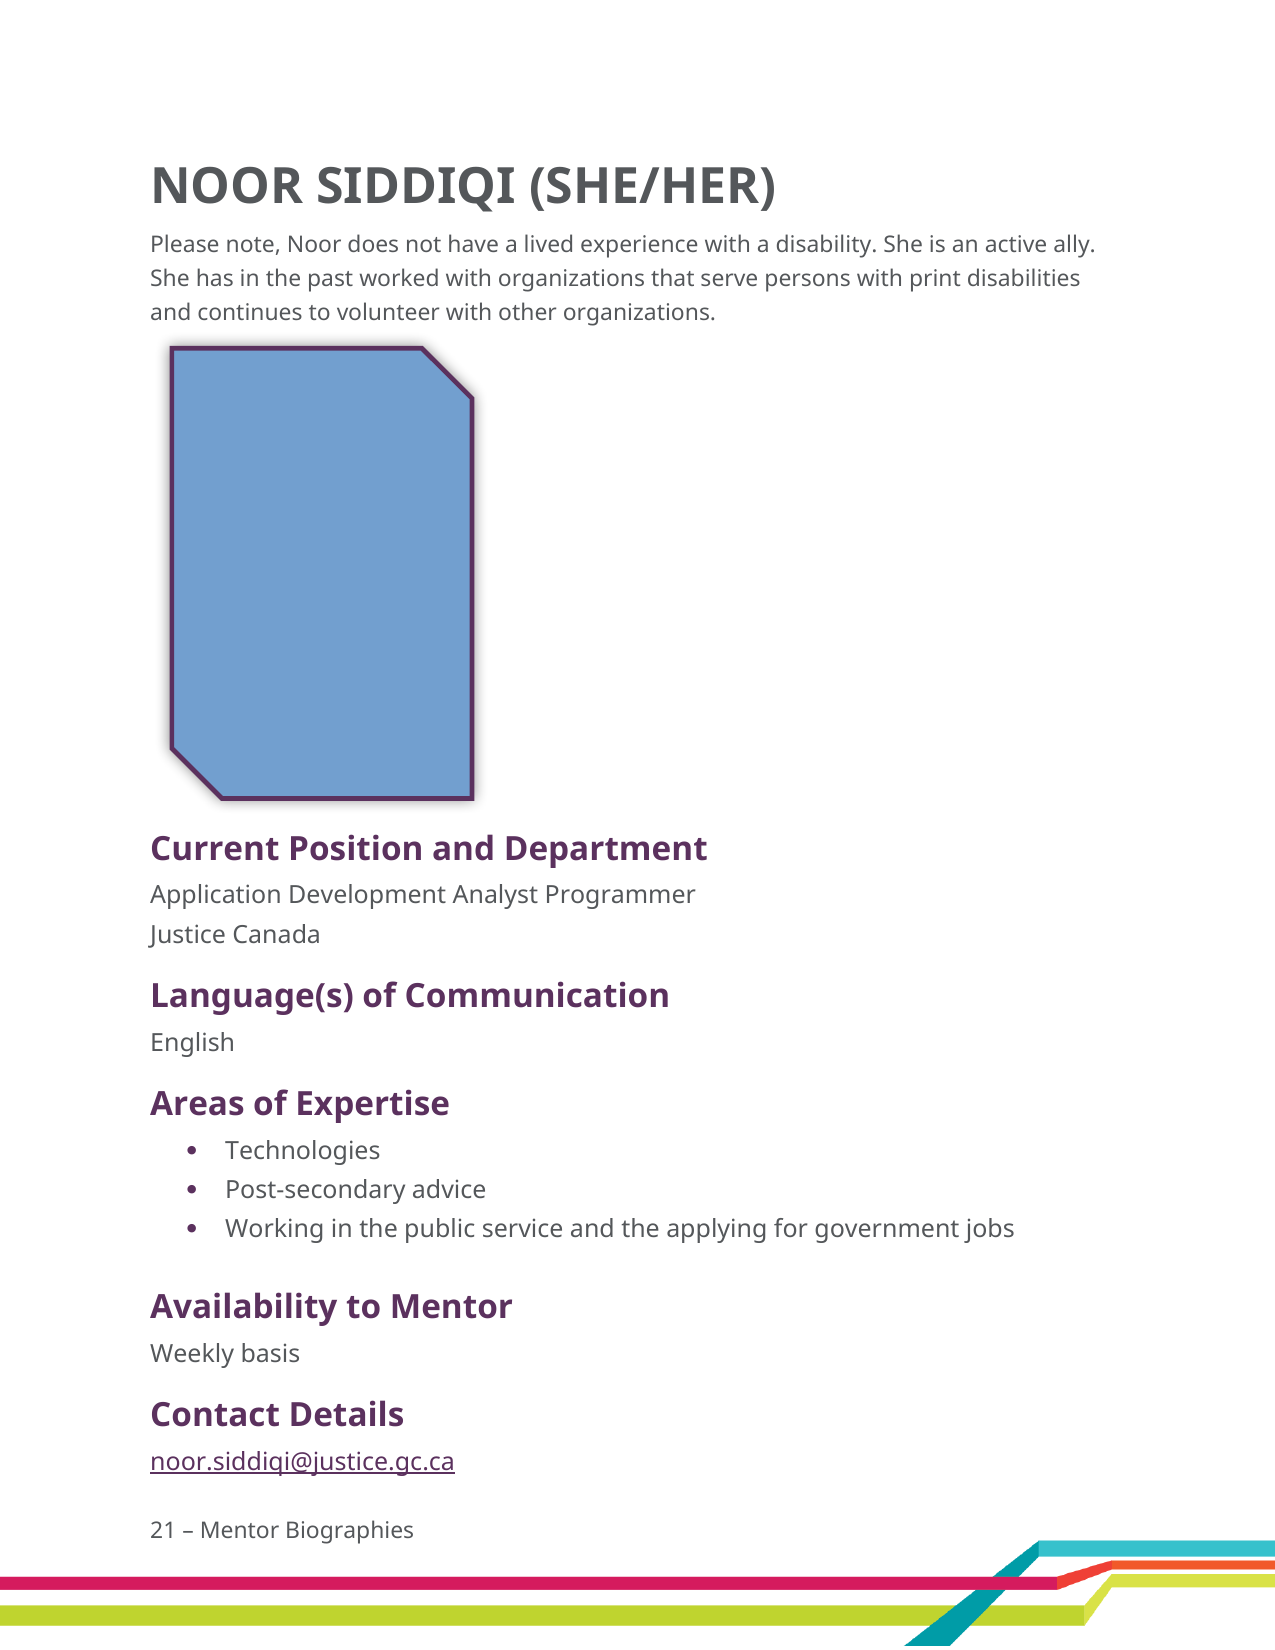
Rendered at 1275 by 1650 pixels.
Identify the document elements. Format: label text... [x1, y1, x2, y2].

text noor.siddiqi@justice.gc.ca [150, 1443, 1125, 1477]
text Weekly basis [150, 1335, 1125, 1369]
text Justice Canada [150, 916, 1125, 950]
list Post-secondary advice [187, 1172, 1125, 1206]
subtitle Language(s) of Communication [150, 972, 1125, 1018]
text Please note, Noor does not have a lived experience with a disability. She is an active ally. She has in the past worked with organizations that serve persons with print disabilities and continues to volunteer with other organizations. [150, 228, 1125, 327]
subtitle Areas of Expertise [150, 1080, 1125, 1126]
list Technologies [187, 1132, 1125, 1166]
subtitle NOOR SIDDIQI (SHE/HER) [150, 150, 1125, 218]
subtitle Current Position and Department [150, 825, 1125, 870]
list Working in the public service and the applying for government jobs [187, 1211, 1125, 1245]
text English [150, 1024, 1125, 1058]
subtitle Availability to Mentor [150, 1283, 1125, 1329]
picture [0, 1540, 1275, 1646]
subtitle Contact Details [150, 1391, 1125, 1437]
text Application Development Analyst Programmer [150, 877, 1125, 911]
